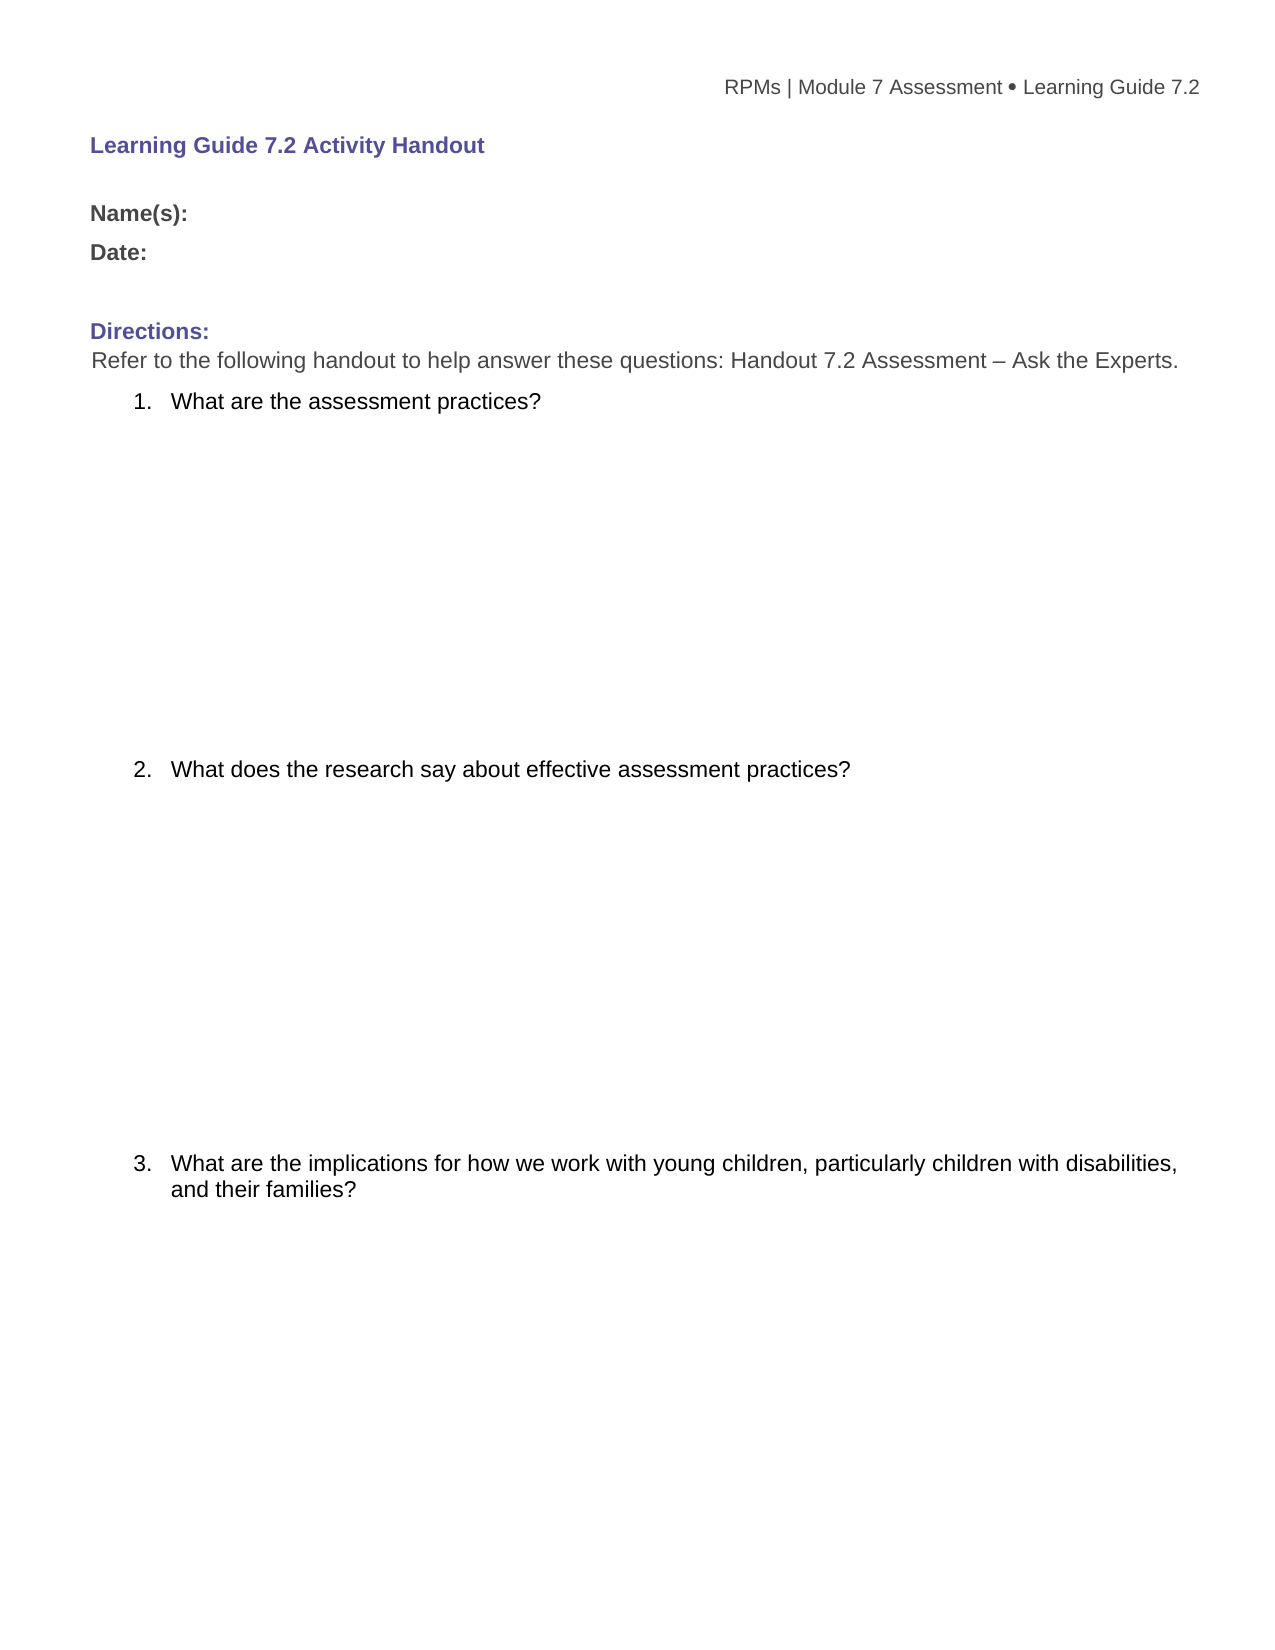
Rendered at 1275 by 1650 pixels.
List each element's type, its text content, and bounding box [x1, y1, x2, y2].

text Date: [90, 239, 1200, 266]
list What are the assessment practices? [133, 388, 1200, 414]
list What are the implications for how we work with young children, particularly children with disabilities, and their families? [133, 1150, 1200, 1202]
subtitle Learning Guide 7.2 Activity Handout [90, 132, 1200, 158]
text Directions: Refer to the following handout to help answer these questions: Handout 7.2 Assessment ‒ Ask the Experts. [90, 318, 1200, 373]
list What does the research say about effective assessment practices? [133, 756, 1200, 782]
text Name(s): [90, 200, 1200, 226]
